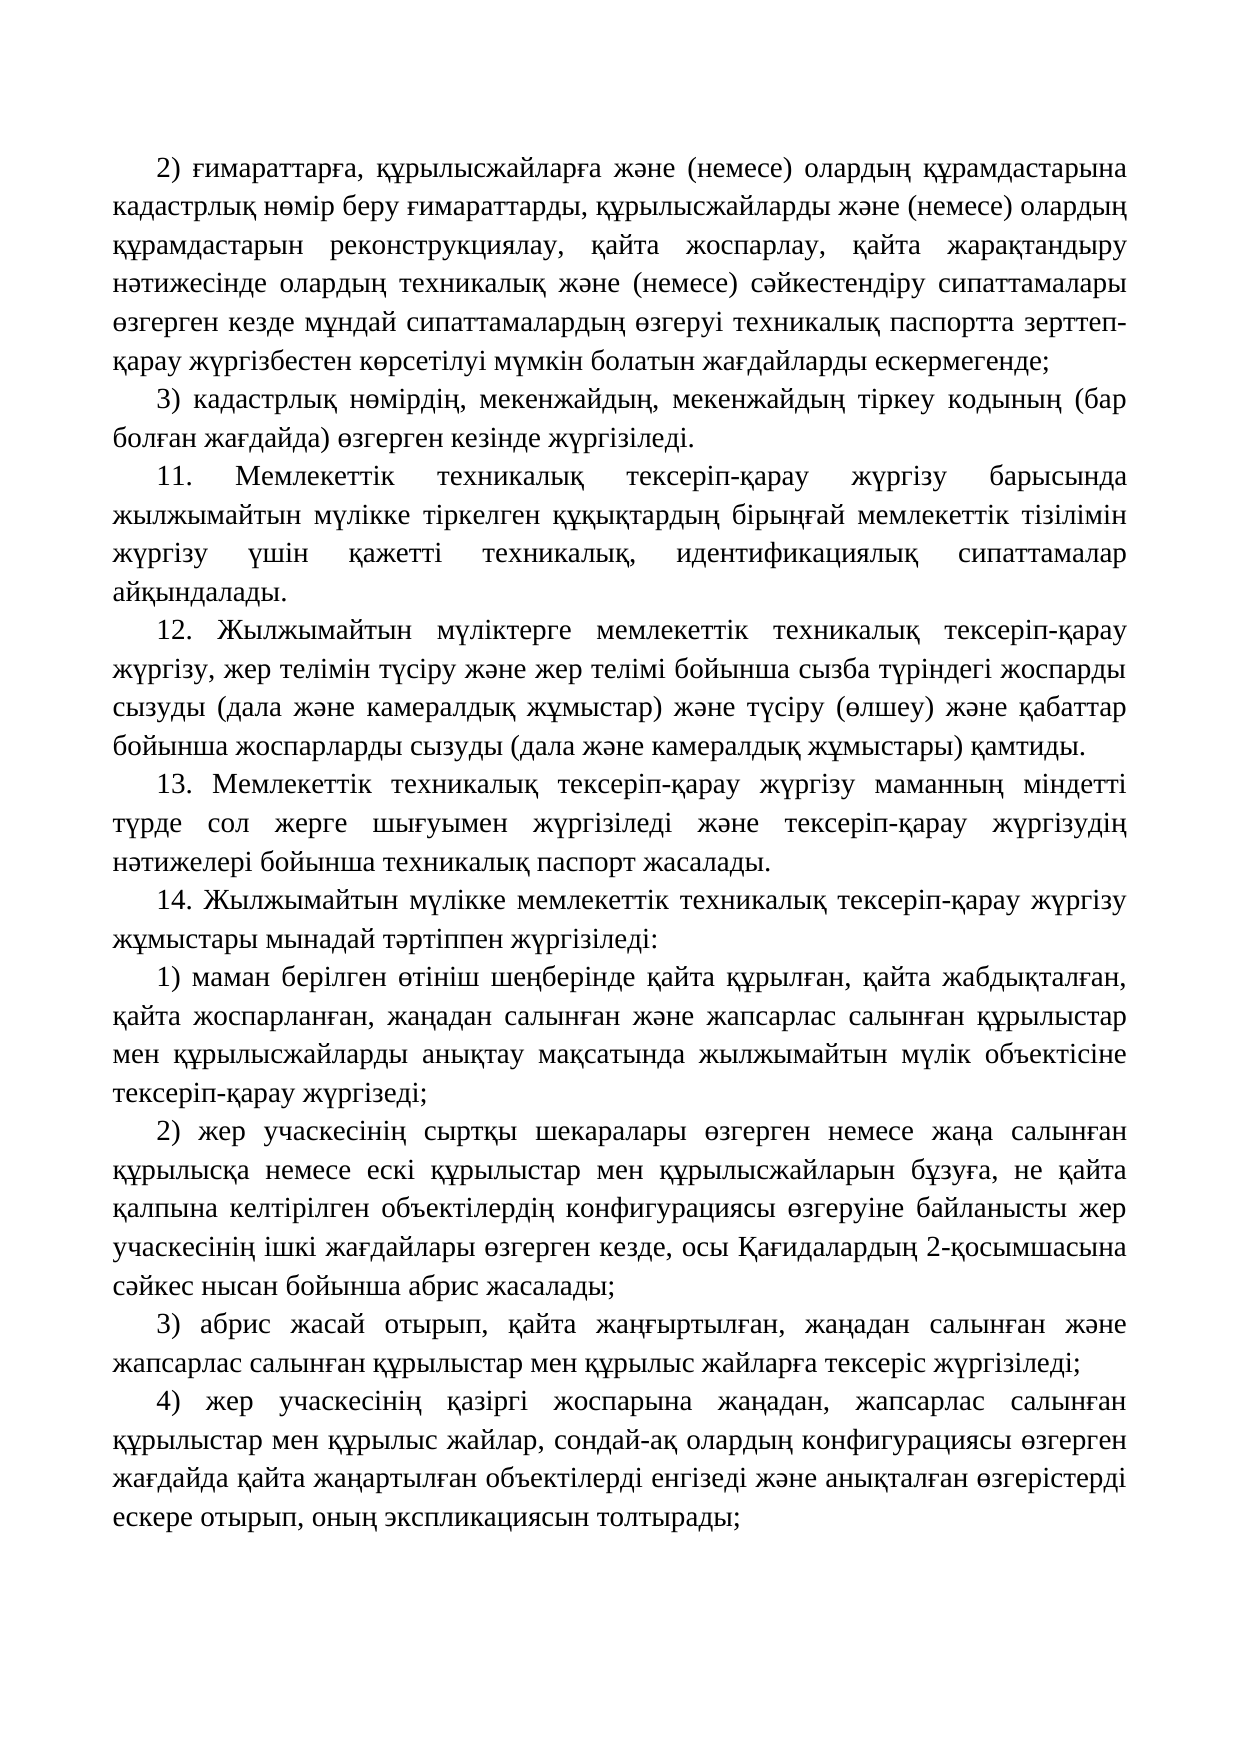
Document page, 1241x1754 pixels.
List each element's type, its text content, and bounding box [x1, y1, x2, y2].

text 11. Мемлекеттік техникалық тексеріп-қарау жүргізу барысында жылжымайтын мүлікке тіркелген құқықтардың бірыңғай мемлекеттік тізілімін жүргізу үшін қажетті техникалық, идентификациялық сипаттамалар айқындалады. [112, 458, 1128, 607]
text 13. Мемлекеттік техникалық тексеріп-қарау жүргізу маманның міндетті түрде сол жерге шығуымен жүргізіледі және тексеріп-қарау жүргізудің нәтижелері бойынша техникалық паспорт жасалады. [112, 767, 1128, 877]
text 2) жер учаскесінің сыртқы шекаралары өзгерген немесе жаңа салынған құрылысқа немесе ескі құрылыстар мен құрылысжайларын бұзуға, не қайта қалпына келтірілген объектілердің конфигурациясы өзгеруіне байланысты жер учаскесінің ішкі жағдайлары өзгерген кезде, осы Қағидалардың 2-қосымшасына сәйкес нысан бойынша абрис жасалады; [112, 1113, 1128, 1301]
text 4) жер учаскесінің қазіргі жоспарына жаңадан, жапсарлас салынған құрылыстар мен құрылыс жайлар, сондай-ақ олардың конфигурациясы өзгерген жағдайда қайта жаңартылған объектілерді енгізеді және анықталған өзгерістерді ескере отырып, оның экспликациясын толтырады; [112, 1383, 1128, 1532]
text 1) маман берілген өтініш шеңберінде қайта құрылған, қайта жабдықталған, қайта жоспарланған, жаңадан салынған және жапсарлас салынған құрылыстар мен құрылысжайларды анықтау мақсатында жылжымайтын мүлік объектісіне тексеріп-қарау жүргізеді; [112, 959, 1128, 1108]
text 2) ғимараттарға, құрылысжайларға және (немесе) олардың құрамдастарына кадастрлық нөмір беру ғимараттарды, құрылысжайларды және (немесе) олардың құрамдастарын реконструкциялау, қайта жоспарлау, қайта жарақтандыру нәтижесінде олардың техникалық және (немесе) сәйкестендіру сипаттамалары өзгерген кезде мұндай сипаттамалардың өзгеруі техникалық паспортта зерттеп-қарау жүргізбестен көрсетілуі мүмкін болатын жағдайларды ескермегенде; [112, 150, 1128, 376]
text 14. Жылжымайтын мүлікке мемлекеттік техникалық тексеріп-қарау жүргізу жұмыстары мынадай тәртіппен жүргізіледі: [112, 882, 1128, 954]
text 3) кадастрлық нөмірдің, мекенжайдың, мекенжайдың тіркеу кодының (бар болған жағдайда) өзгерген кезінде жүргізіледі. [112, 381, 1128, 453]
text 3) абрис жасай отырып, қайта жаңғыртылған, жаңадан салынған және жапсарлас салынған құрылыстар мен құрылыс жайларға тексеріс жүргізіледі; [112, 1306, 1128, 1378]
text 12. Жылжымайтын мүліктерге мемлекеттік техникалық тексеріп-қарау жүргізу, жер телімін түсіру және жер телімі бойынша сызба түріндегі жоспарды сызуды (дала және камералдық жұмыстар) және түсіру (өлшеу) және қабаттар бойынша жоспарларды сызуды (дала және камералдық жұмыстары) қамтиды. [112, 612, 1128, 762]
